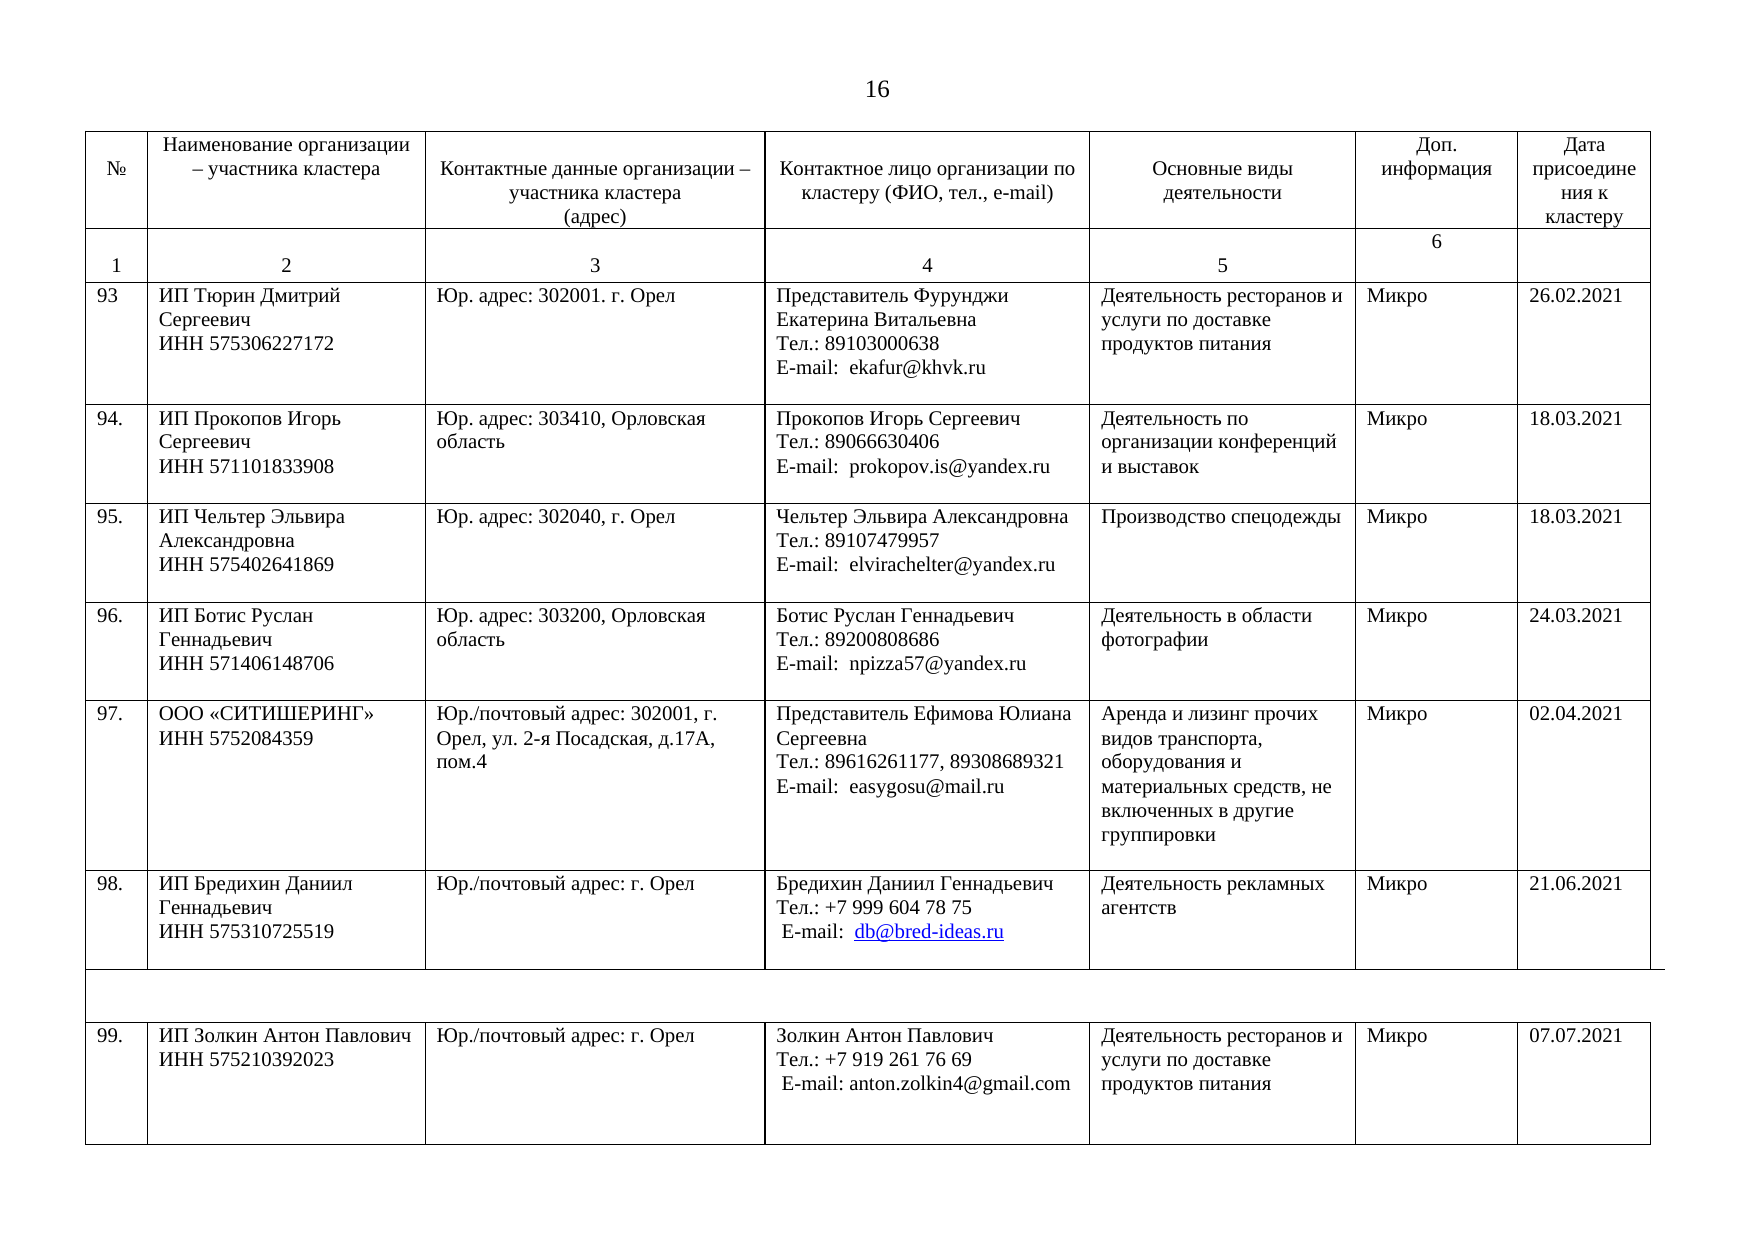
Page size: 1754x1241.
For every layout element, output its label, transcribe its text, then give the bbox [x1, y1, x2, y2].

table_header Контактное лицо организации по кластеру (ФИО, тел., e-mail) [766, 132, 1089, 228]
table_cell Юр. адрес: 302040, г. Орел [426, 504, 764, 602]
table_cell ООО «СИТИШЕРИНГ» ИНН 5752084359 [148, 701, 425, 870]
table_cell ИП Ботис Руслан Геннадьевич ИНН 571406148706 [148, 603, 425, 700]
table_cell Деятельность ресторанов и услуги по доставке продуктов питания [1090, 283, 1355, 404]
table_cell 94. [86, 405, 147, 503]
table_cell Золкин Антон Павлович Тел.: +7 919 261 76 69 E-mail: anton.zolkin4@gmail.com [766, 1023, 1089, 1143]
table_cell ИП Тюрин Дмитрий Сергеевич ИНН 575306227172 [148, 283, 425, 404]
table_cell 18.03.2021 [1518, 504, 1650, 602]
table_cell Микро [1356, 405, 1517, 503]
table_cell Юр. адрес: 302001. г. Орел [426, 283, 764, 404]
table_cell Деятельность по организации конференций и выставок [1090, 405, 1355, 503]
table_cell Юр./почтовый адрес: 302001, г. Орел, ул. 2-я Посадская, д.17А, пом.4 [426, 701, 764, 870]
table_cell 24.03.2021 [1518, 603, 1650, 700]
table_cell Микро [1356, 603, 1517, 700]
table_cell 99. [86, 1023, 147, 1143]
table_cell Чельтер Эльвира Александровна Тел.: 89107479957 E-mail: elvirachelter@yandex.ru [766, 504, 1089, 602]
table_cell Юр./почтовый адрес: г. Орел [426, 871, 764, 968]
table_cell 4 [766, 229, 1089, 282]
table_header Дата присоединения к кластеру [1518, 132, 1650, 228]
table_cell 97. [86, 701, 147, 870]
table_cell 93 [86, 283, 147, 404]
table_cell Ботис Руслан Геннадьевич Тел.: 89200808686 E-mail: npizza57@yandex.ru [766, 603, 1089, 700]
table_header Доп. информация [1356, 132, 1517, 228]
table_cell Аренда и лизинг прочих видов транспорта, оборудования и материальных средств, не включенных в другие группировки [1090, 701, 1355, 870]
table_cell 26.02.2021 [1518, 283, 1650, 404]
table_cell 1 [86, 229, 147, 282]
table_cell Юр. адрес: 303410, Орловская область [426, 405, 764, 503]
table_cell 95. [86, 504, 147, 602]
table_cell Деятельность рекламных агентств [1090, 871, 1355, 968]
table_header Наименование организации – участника кластера [148, 132, 425, 228]
table_cell Микро [1356, 1023, 1517, 1143]
table_cell Деятельность ресторанов и услуги по доставке продуктов питания [1090, 1023, 1355, 1143]
table_header Основные виды деятельности [1090, 132, 1355, 228]
table_cell ИП Бредихин Даниил Геннадьевич ИНН 575310725519 [148, 871, 425, 968]
table_cell Представитель Фурунджи Екатерина Витальевна Тел.: 89103000638 E-mail: ekafur@khvk.ru [766, 283, 1089, 404]
table_cell Юр. адрес: 303200, Орловская область [426, 603, 764, 700]
table_cell 96. [86, 603, 147, 700]
table_cell 02.04.2021 [1518, 701, 1650, 870]
table_cell [86, 970, 1665, 1022]
table_cell 21.06.2021 [1518, 871, 1650, 968]
table_cell Бредихин Даниил Геннадьевич Тел.: +7 999 604 78 75 E-mail: db@bred-ideas.ru [766, 871, 1089, 968]
table_cell Деятельность в области фотографии [1090, 603, 1355, 700]
table_cell Представитель Ефимова Юлиана Сергеевна Тел.: 89616261177, 89308689321 E-mail: easygosu@mail.ru [766, 701, 1089, 870]
table_cell ИП Чельтер Эльвира Александровна ИНН 575402641869 [148, 504, 425, 602]
table_cell 07.07.2021 [1518, 1023, 1650, 1143]
table_cell Микро [1356, 871, 1517, 968]
table_cell Микро [1356, 701, 1517, 870]
table_cell [1518, 229, 1650, 282]
table_cell Прокопов Игорь Сергеевич Тел.: 89066630406 E-mail: prokopov.is@yandex.ru [766, 405, 1089, 503]
table_cell 18.03.2021 [1518, 405, 1650, 503]
table_cell Юр./почтовый адрес: г. Орел [426, 1023, 764, 1143]
table_cell Производство спецодежды [1090, 504, 1355, 602]
table_cell ИП Прокопов Игорь Сергеевич ИНН 571101833908 [148, 405, 425, 503]
table_cell 6 [1356, 229, 1517, 282]
table_cell 5 [1090, 229, 1355, 282]
table_header № [86, 132, 147, 228]
table_cell 98. [86, 871, 147, 968]
table_header Контактные данные организации – участника кластера (адрес) [426, 132, 764, 228]
table_cell Микро [1356, 504, 1517, 602]
table_cell ИП Золкин Антон Павлович ИНН 575210392023 [148, 1023, 425, 1143]
table_cell 2 [148, 229, 425, 282]
table_cell 3 [426, 229, 764, 282]
table_cell Микро [1356, 283, 1517, 404]
